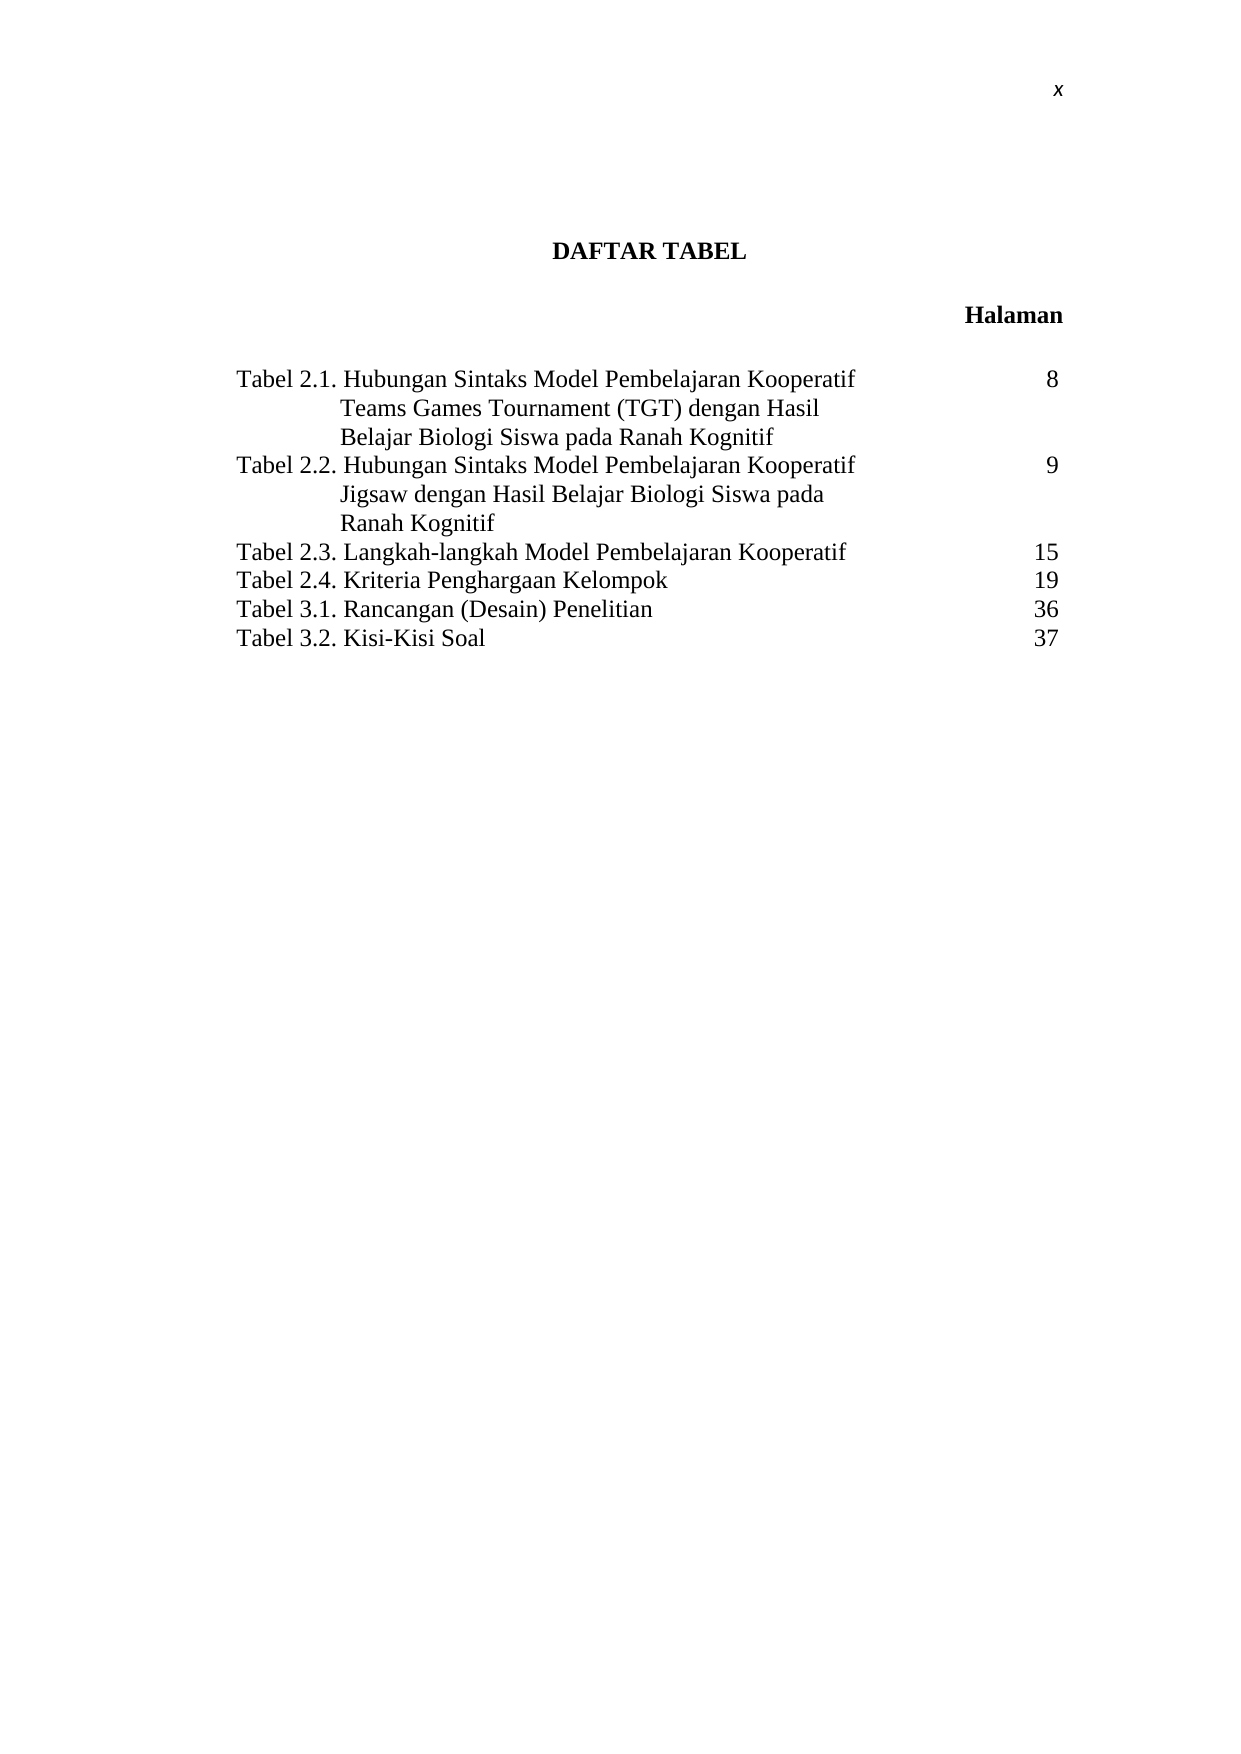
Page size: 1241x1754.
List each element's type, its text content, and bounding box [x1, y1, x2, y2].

text Tabel 2.3. Langkah-langkah Model Pembelajaran Kooperatif 15 [236, 537, 1063, 565]
text Tabel 2.4. Kriteria Penghargaan Kelompok 19 [236, 565, 1063, 594]
text DAFTAR TABEL [236, 236, 1063, 265]
text Ranah Kognitif [311, 508, 1063, 537]
text Tabel 3.1. Rancangan (Desain) Penelitian 36 [236, 594, 1063, 623]
text Tabel 2.2. Hubungan Sintaks Model Pembelajaran Kooperatif 9 [236, 450, 1063, 479]
text Tabel 3.2. Kisi-Kisi Soal 37 [236, 623, 1063, 652]
text Tabel 2.1. Hubungan Sintaks Model Pembelajaran Kooperatif 8 [236, 364, 1063, 393]
text Halaman [236, 300, 1063, 329]
text Belajar Biologi Siswa pada Ranah Kognitif [340, 422, 1063, 450]
text Teams Games Tournament (TGT) dengan Hasil [340, 393, 1063, 422]
text Jigsaw dengan Hasil Belajar Biologi Siswa pada [311, 479, 1063, 508]
